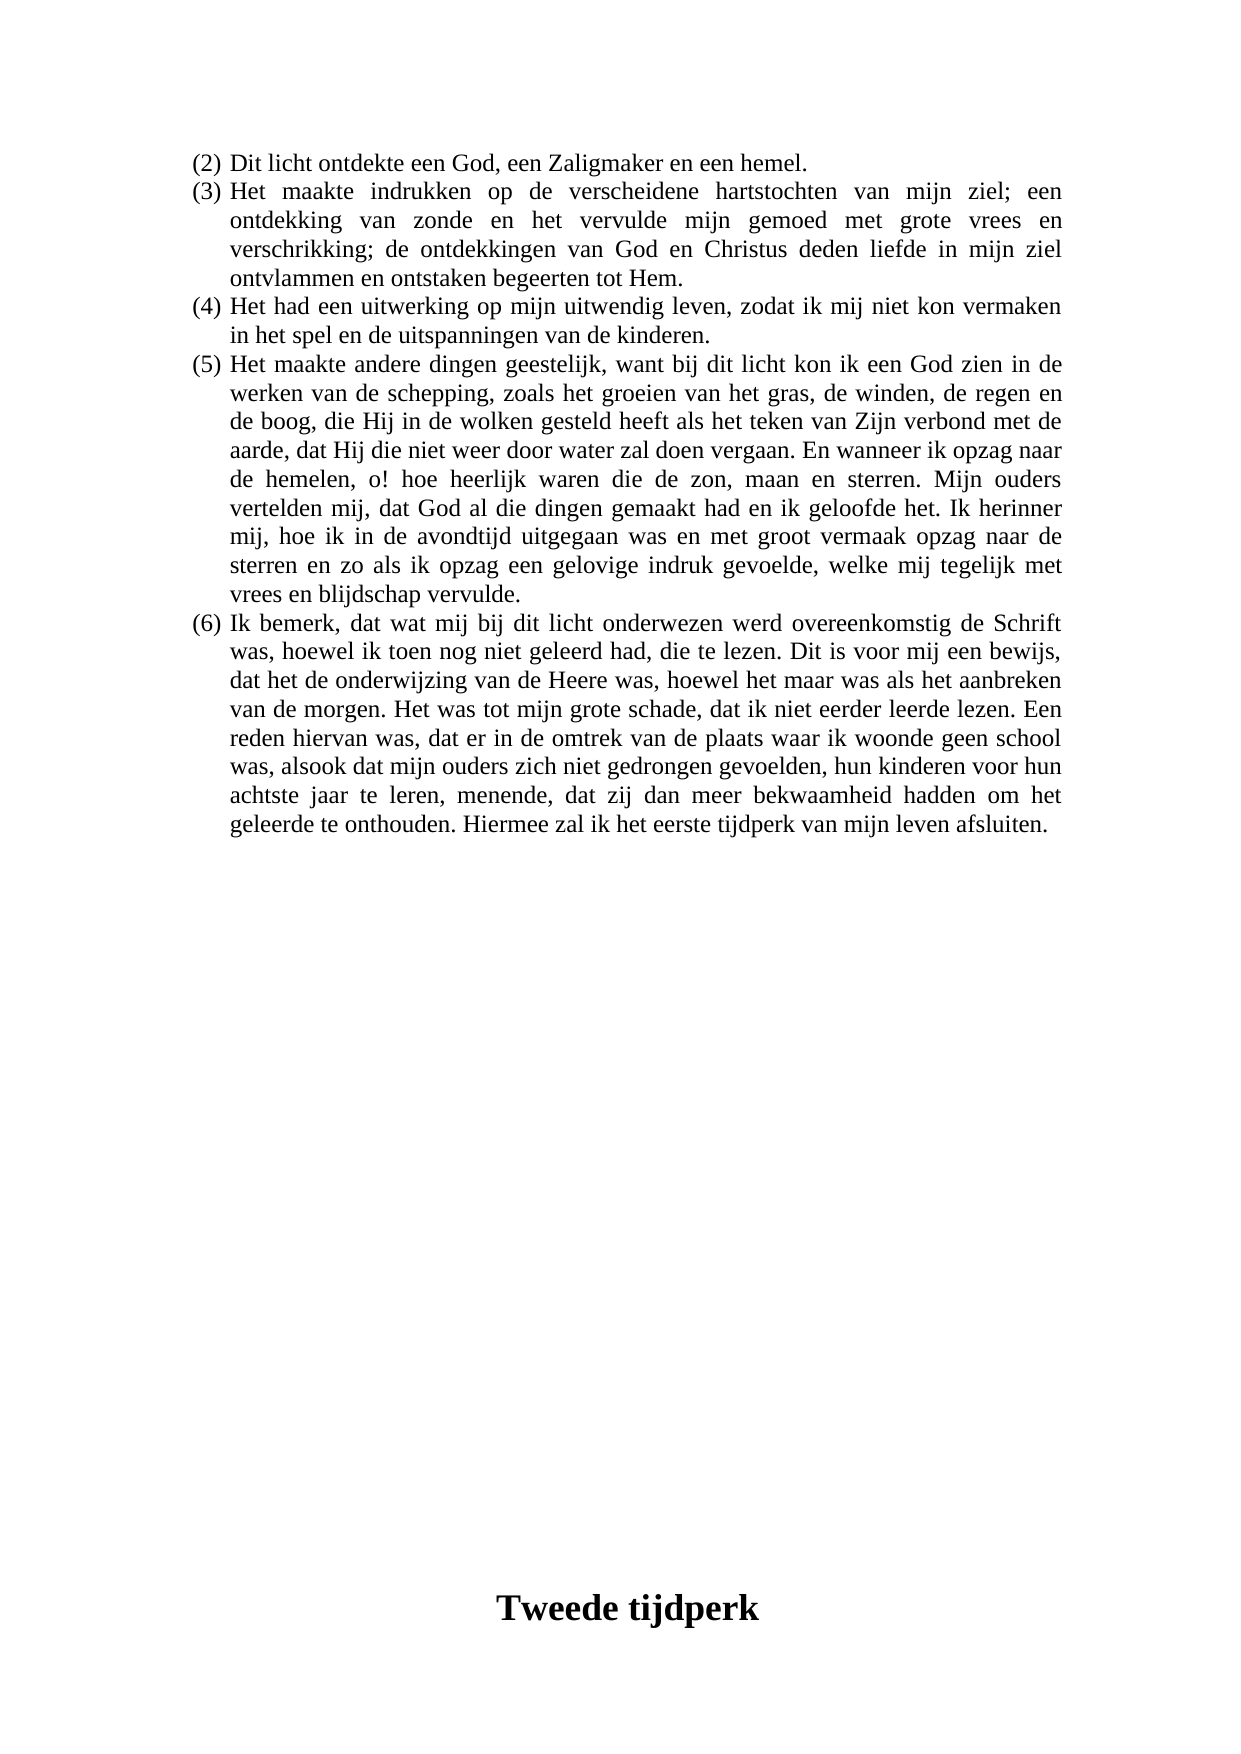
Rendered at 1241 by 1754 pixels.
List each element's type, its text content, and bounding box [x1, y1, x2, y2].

text Tweede tijdperk [192, 1585, 1063, 1628]
list Het had een uitwerking op mijn uitwendig leven, zodat ik mij niet kon vermaken in het spel en de uitspanningen van de kinderen. [192, 291, 1063, 349]
list Ik bemerk, dat wat mij bij dit licht onderwezen werd overeenkomstig de Schrift was, hoewel ik toen nog niet geleerd had, die te lezen. Dit is voor mij een bewijs, dat het de onderwijzing van de Heere was, hoewel het maar was als het aanbreken van de morgen. Het was tot mijn grote schade, dat ik niet eerder leerde lezen. Een reden hiervan was, dat er in de omtrek van de plaats waar ik woonde geen school was, alsook dat mijn ouders zich niet gedrongen gevoelden, hun kinderen voor hun achtste jaar te leren, menende, dat zij dan meer bekwaamheid hadden om het geleerde te onthouden. Hiermee zal ik het eerste tijdperk van mijn leven afsluiten. [192, 608, 1063, 838]
list Dit licht ontdekte een God, een Zaligmaker en een hemel. [192, 148, 1063, 176]
list Het maakte andere dingen geestelijk, want bij dit licht kon ik een God zien in de werken van de schepping, zoals het groeien van het gras, de winden, de regen en de boog, die Hij in de wolken gesteld heeft als het teken van Zijn verbond met de aarde, dat Hij die niet weer door water zal doen vergaan. En wanneer ik opzag naar de hemelen, o! hoe heerlijk waren die de zon, maan en sterren. Mijn ouders vertelden mij, dat God al die dingen gemaakt had en ik geloofde het. Ik herinner mij, hoe ik in de avondtijd uitgegaan was en met groot vermaak opzag naar de sterren en zo als ik opzag een gelovige indruk gevoelde, welke mij tegelijk met vrees en blijdschap vervulde. [192, 349, 1063, 608]
list Het maakte indrukken op de verscheidene hartstochten van mijn ziel; een ontdekking van zonde en het vervulde mijn gemoed met grote vrees en verschrikking; de ontdekkingen van God en Christus deden liefde in mijn ziel ontvlammen en ontstaken begeerten tot Hem. [192, 176, 1063, 291]
